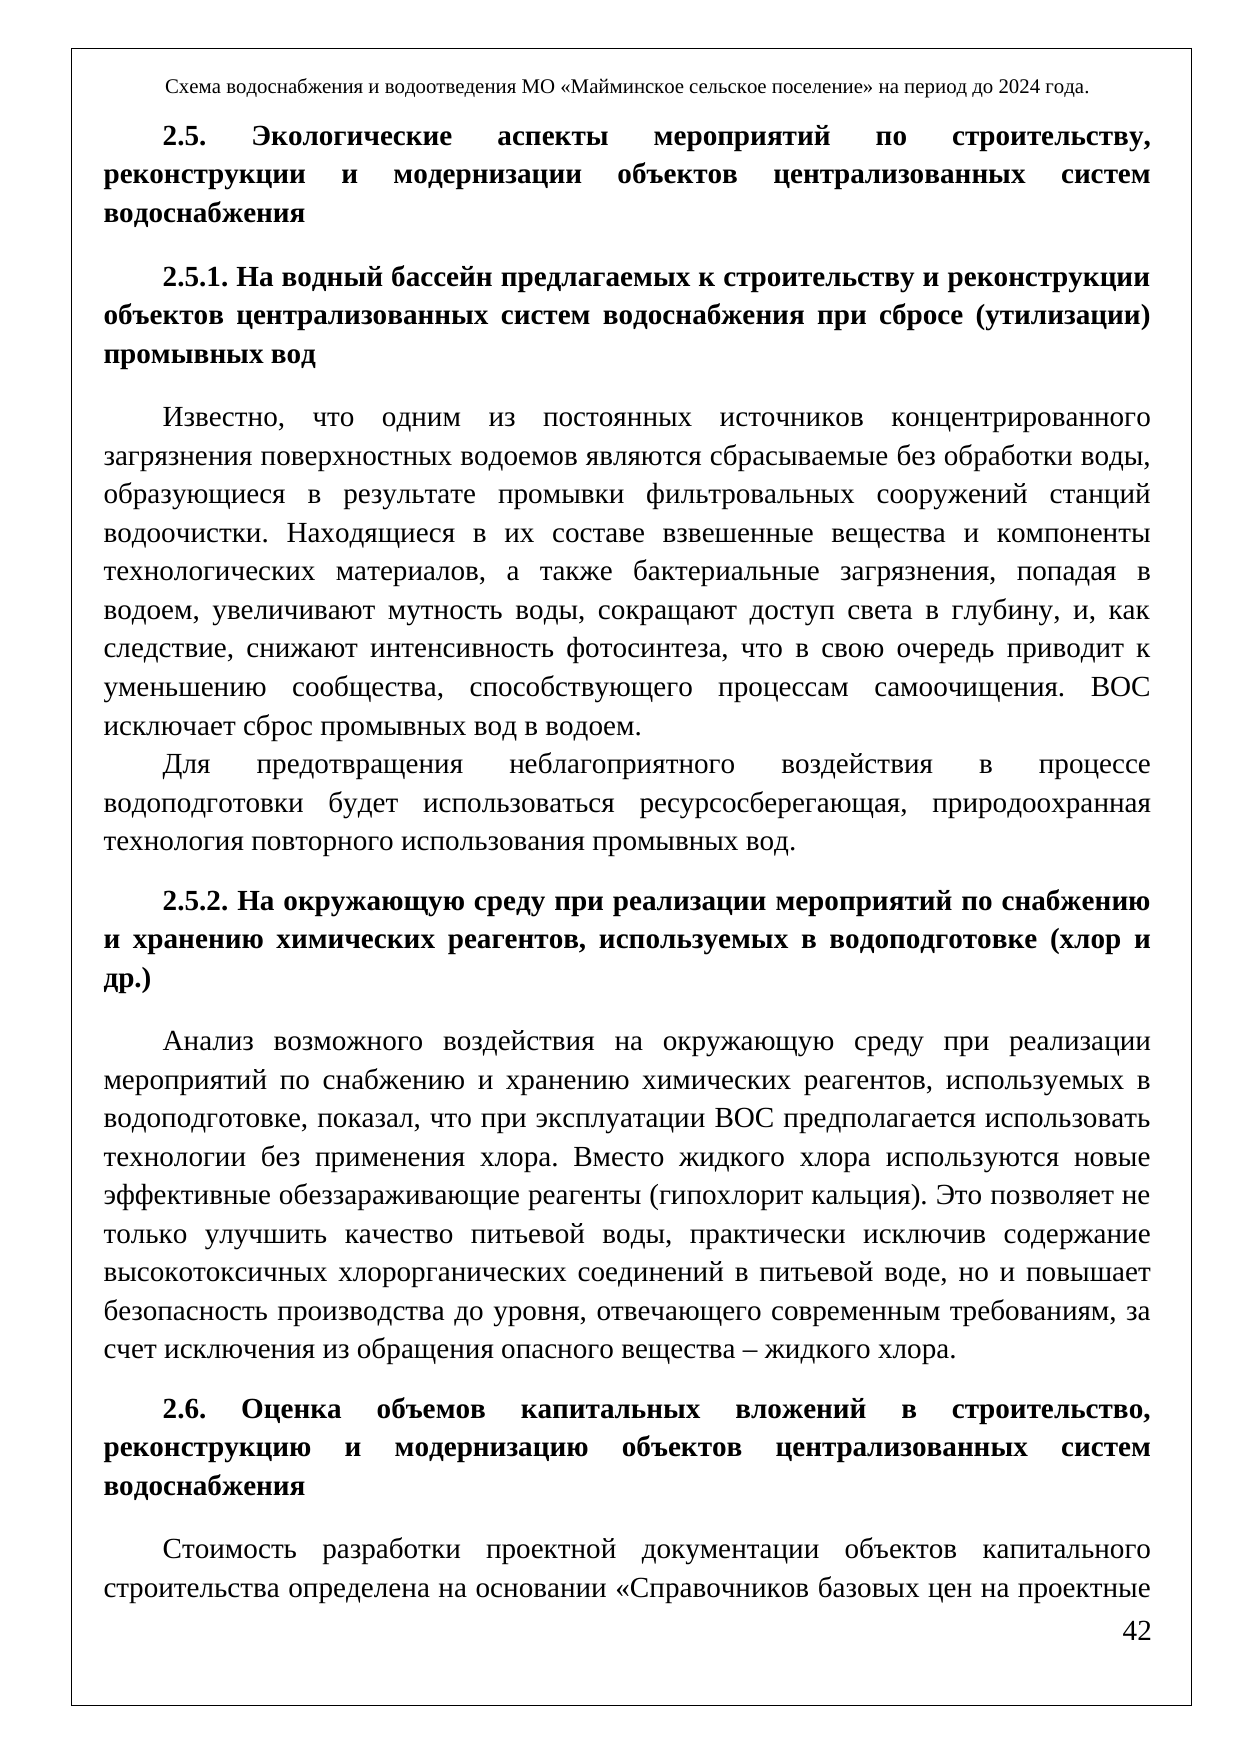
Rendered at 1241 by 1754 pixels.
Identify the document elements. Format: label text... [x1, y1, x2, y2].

text Для предотвращения неблагоприятного воздействия в процессе водоподготовки будет использоваться ресурсосберегающая, природоохранная технология повторного использования промывных вод. [103, 746, 1152, 857]
text Известно, что одним из постоянных источников концентрированного загрязнения поверхностных водоемов являются сбрасываемые без обработки воды, образующиеся в результате промывки фильтровальных сооружений станций водоочистки. Находящиеся в их составе взвешенные вещества и компоненты технологических материалов, а также бактериальные загрязнения, попадая в водоем, увеличивают мутность воды, сокращают доступ света в глубину, и, как следствие, снижают интенсивность фотосинтеза, что в свою очередь приводит к уменьшению сообщества, способствующего процессам самоочищения. ВОС исключает сброс промывных вод в водоем. [103, 399, 1152, 741]
subtitle 2.5. Экологические аспекты мероприятий по строительству, реконструкции и модернизации объектов централизованных систем водоснабжения [103, 118, 1152, 229]
text Анализ возможного воздействия на окружающую среду при реализации мероприятий по снабжению и хранению химических реагентов, используемых в водоподготовке, показал, что при эксплуатации ВОС предполагается использовать технологии без применения хлора. Вместо жидкого хлора используются новые эффективные обеззараживающие реагенты (гипохлорит кальция). Это позволяет не только улучшить качество питьевой воды, практически исключив содержание высокотоксичных хлорорганических соединений в питьевой воде, но и повышает безопасность производства до уровня, отвечающего современным требованиям, за счет исключения из обращения опасного вещества – жидкого хлора. [103, 1023, 1152, 1365]
subtitle 2.5.1. На водный бассейн предлагаемых к строительству и реконструкции объектов централизованных систем водоснабжения при сбросе (утилизации) промывных вод [103, 259, 1152, 369]
subtitle 2.5.2. На окружающую среду при реализации мероприятий по снабжению и хранению химических реагентов, используемых в водоподготовке (хлор и др.) [103, 883, 1152, 993]
subtitle 2.6. Оценка объемов капитальных вложений в строительство, реконструкцию и модернизацию объектов централизованных систем водоснабжения [103, 1391, 1152, 1502]
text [103, 1532, 1152, 1604]
